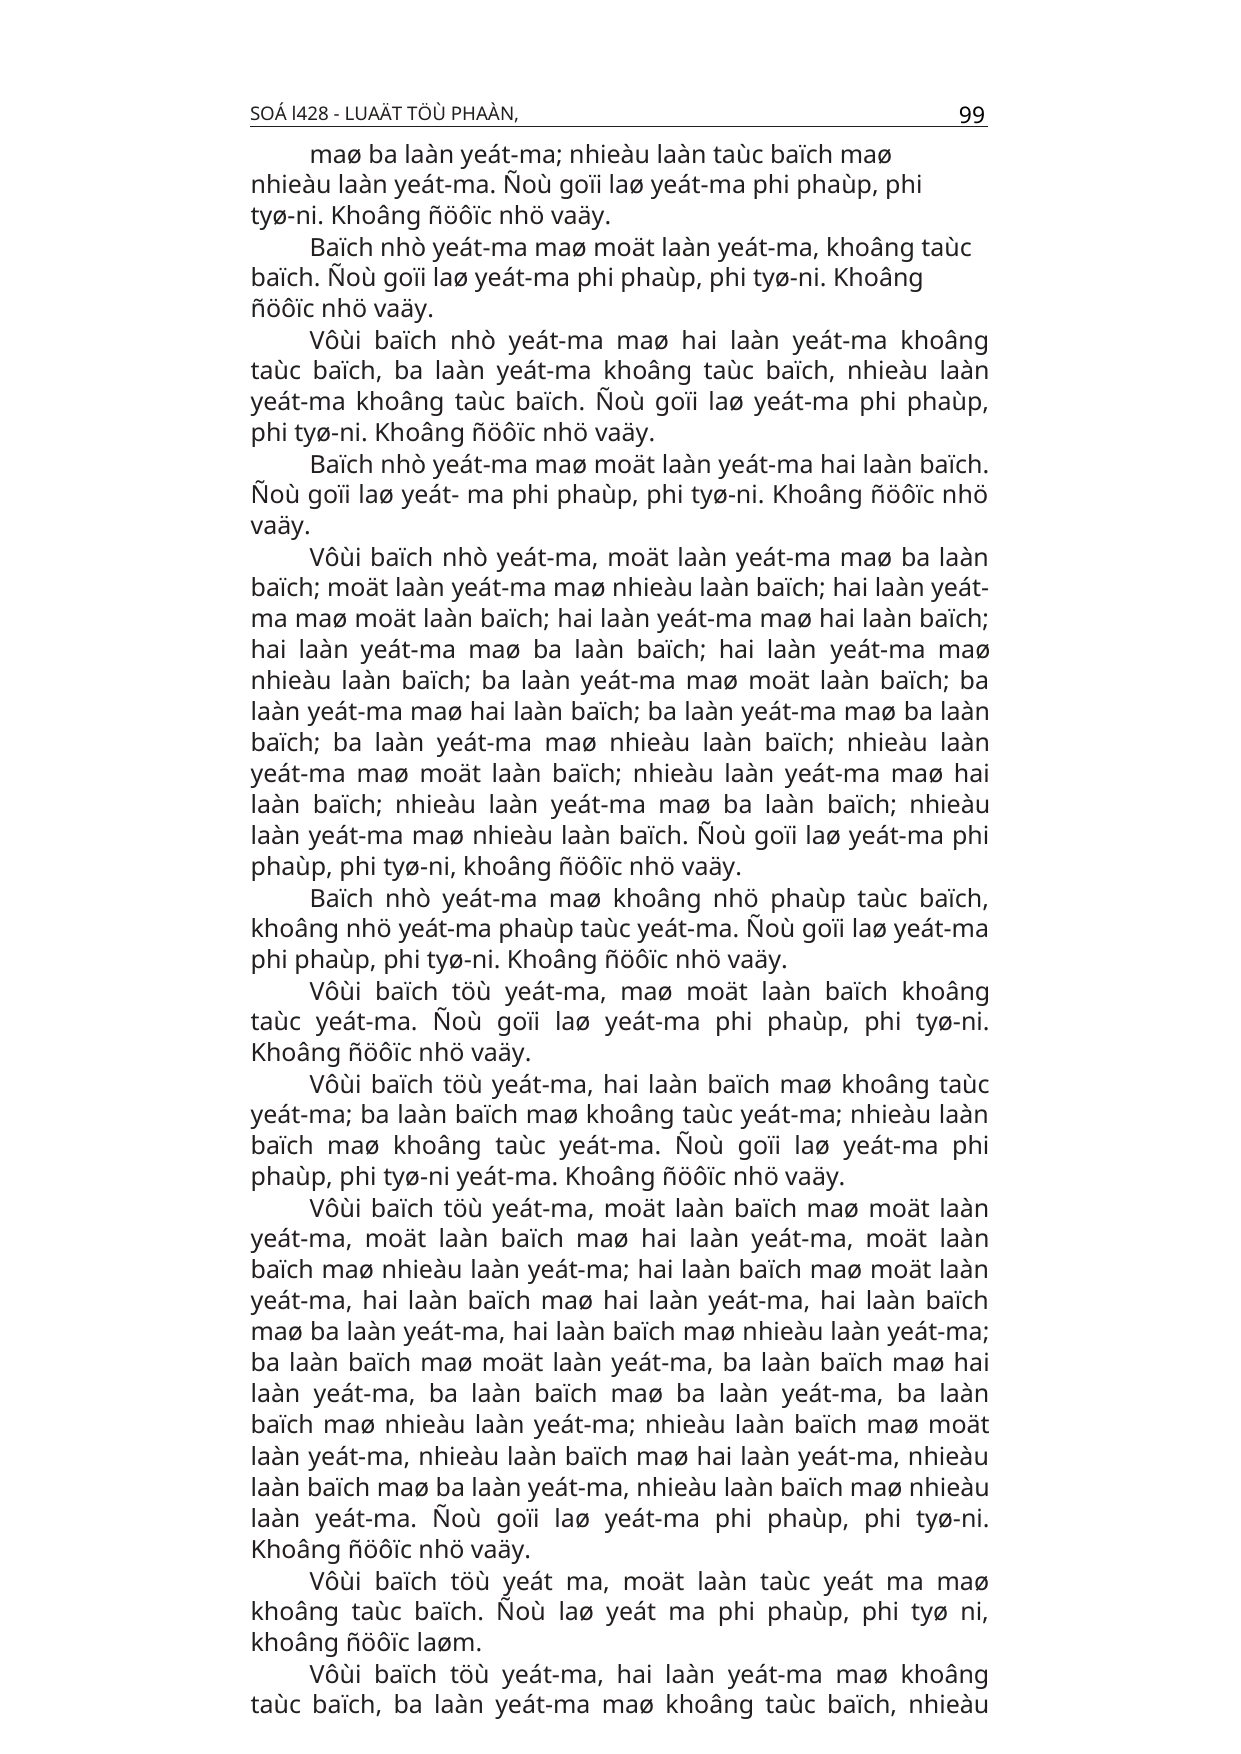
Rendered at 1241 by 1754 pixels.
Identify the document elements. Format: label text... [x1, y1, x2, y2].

text maø ba laàn yeát-ma; nhieàu laàn taùc baïch maø nhieàu laàn yeát-ma. Ñoù goïi laø yeát-ma phi phaùp, phi tyø-ni. Khoâng ñöôïc nhö vaäy. [250, 138, 969, 231]
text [250, 1658, 990, 1720]
text Baïch nhò yeát-ma maø moät laàn yeát-ma, khoâng taùc baïch. Ñoù goïi laø yeát-ma phi phaùp, phi tyø-ni. Khoâng ñöôïc nhö vaäy. [250, 231, 990, 324]
text Baïch nhò yeát-ma maø khoâng nhö phaùp taùc baïch, khoâng nhö yeát-ma phaùp taùc yeát-ma. Ñoù goïi laø yeát-ma phi phaùp, phi tyø-ni. Khoâng ñöôïc nhö vaäy. [250, 883, 990, 976]
text Vôùi baïch töù yeát-ma, hai laàn baïch maø khoâng taùc yeát-ma; ba laàn baïch maø khoâng taùc yeát-ma; nhieàu laàn baïch maø khoâng taùc yeát-ma. Ñoù goïi laø yeát-ma phi phaùp, phi tyø-ni yeát-ma. Khoâng ñöôïc nhö vaäy. [250, 1069, 990, 1193]
text Vôùi baïch nhò yeát-ma maø hai laàn yeát-ma khoâng taùc baïch, ba laàn yeát-ma khoâng taùc baïch, nhieàu laàn yeát-ma khoâng taùc baïch. Ñoù goïi laø yeát-ma phi phaùp, phi tyø-ni. Khoâng ñöôïc nhö vaäy. [250, 324, 990, 448]
text Vôùi baïch töù yeát-ma, maø moät laàn baïch khoâng taùc yeát-ma. Ñoù goïi laø yeát-ma phi phaùp, phi tyø-ni. Khoâng ñöôïc nhö vaäy. [250, 976, 990, 1069]
text Vôùi baïch nhò yeát-ma, moät laàn yeát-ma maø ba laàn baïch; moät laàn yeát-ma maø nhieàu laàn baïch; hai laàn yeát-ma maø moät laàn baïch; hai laàn yeát-ma maø hai laàn baïch; hai laàn yeát-ma maø ba laàn baïch; hai laàn yeát-ma maø nhieàu laàn baïch; ba laàn yeát-ma maø moät laàn baïch; ba laàn yeát-ma maø hai laàn baïch; ba laàn yeát-ma maø ba laàn baïch; ba laàn yeát-ma maø nhieàu laàn baïch; nhieàu laàn yeát-ma maø moät laàn baïch; nhieàu laàn yeát-ma maø hai laàn baïch; nhieàu laàn yeát-ma maø ba laàn baïch; nhieàu laàn yeát-ma maø nhieàu laàn baïch. Ñoù goïi laø yeát-ma phi phaùp, phi tyø-ni, khoâng ñöôïc nhö vaäy. [250, 542, 990, 883]
text Vôùi baïch töù yeát ma, moät laàn taùc yeát ma maø khoâng taùc baïch. Ñoù laø yeát ma phi phaùp, phi tyø ni, khoâng ñöôïc laøm. [250, 1565, 990, 1658]
text Baïch nhò yeát-ma maø moät laàn yeát-ma hai laàn baïch. Ñoù goïi laø yeát- ma phi phaùp, phi tyø-ni. Khoâng ñöôïc nhö vaäy. [250, 448, 989, 542]
text Vôùi baïch töù yeát-ma, moät laàn baïch maø moät laàn yeát-ma, moät laàn baïch maø hai laàn yeát-ma, moät laàn baïch maø nhieàu laàn yeát-ma; hai laàn baïch maø moät laàn yeát-ma, hai laàn baïch maø hai laàn yeát-ma, hai laàn baïch maø ba laàn yeát-ma, hai laàn baïch maø nhieàu laàn yeát-ma; ba laàn baïch maø moät laàn yeát-ma, ba laàn baïch maø hai laàn yeát-ma, ba laàn baïch maø ba laàn yeát-ma, ba laàn baïch maø nhieàu laàn yeát-ma; nhieàu laàn baïch maø moät laàn yeát-ma, nhieàu laàn baïch maø hai laàn yeát-ma, nhieàu laàn baïch maø ba laàn yeát-ma, nhieàu laàn baïch maø nhieàu laàn yeát-ma. Ñoù goïi laø yeát-ma phi phaùp, phi tyø-ni. Khoâng ñöôïc nhö vaäy. [250, 1193, 990, 1565]
